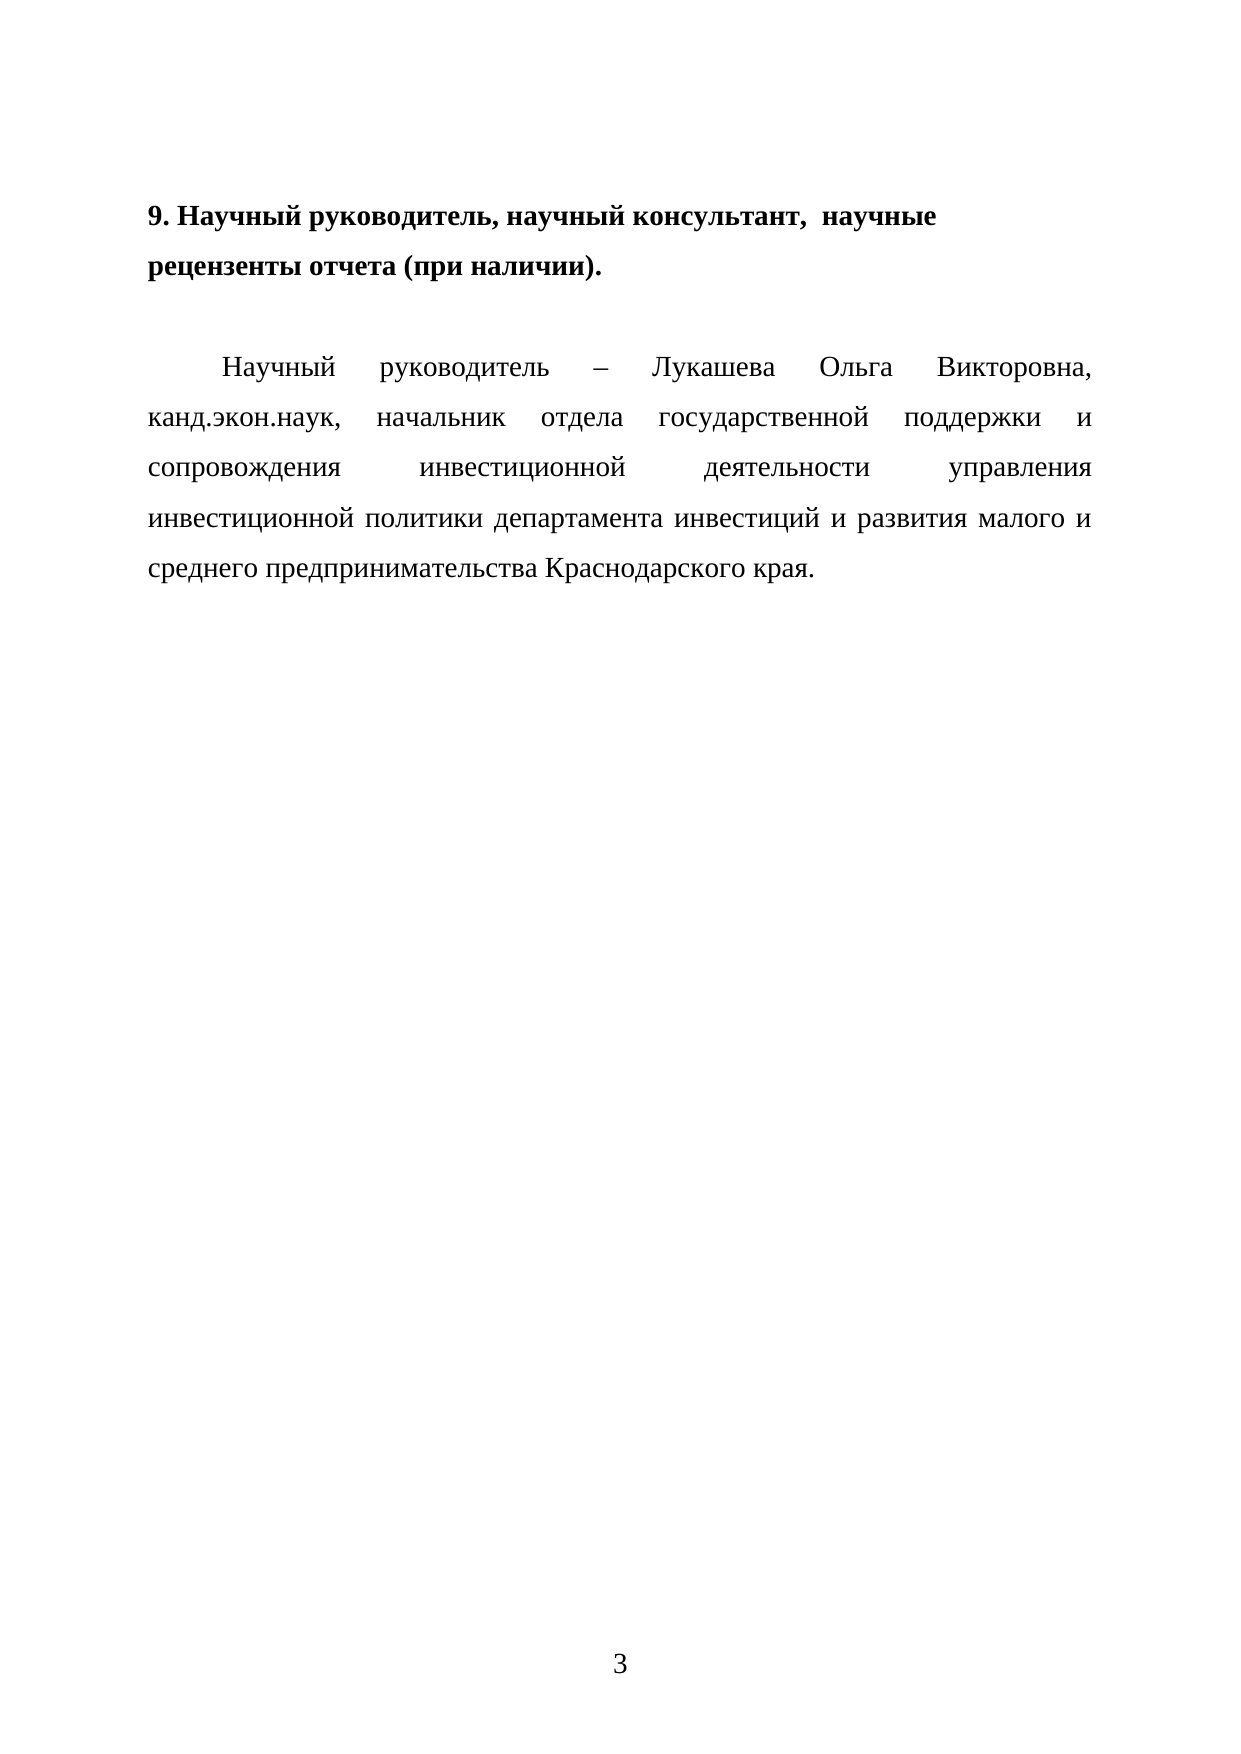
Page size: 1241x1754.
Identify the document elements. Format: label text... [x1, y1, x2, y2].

text Научный руководитель – Лукашева Ольга Викторовна, канд.экон.наук, начальник отдела государственной поддержки и сопровождения инвестиционной деятельности управления инвестиционной политики департамента инвестиций и развития малого и среднего предпринимательства Краснодарского края. [148, 349, 1092, 584]
text 9. Научный руководитель, научный консультант, научные рецензенты отчета (при наличии). [148, 198, 1092, 282]
